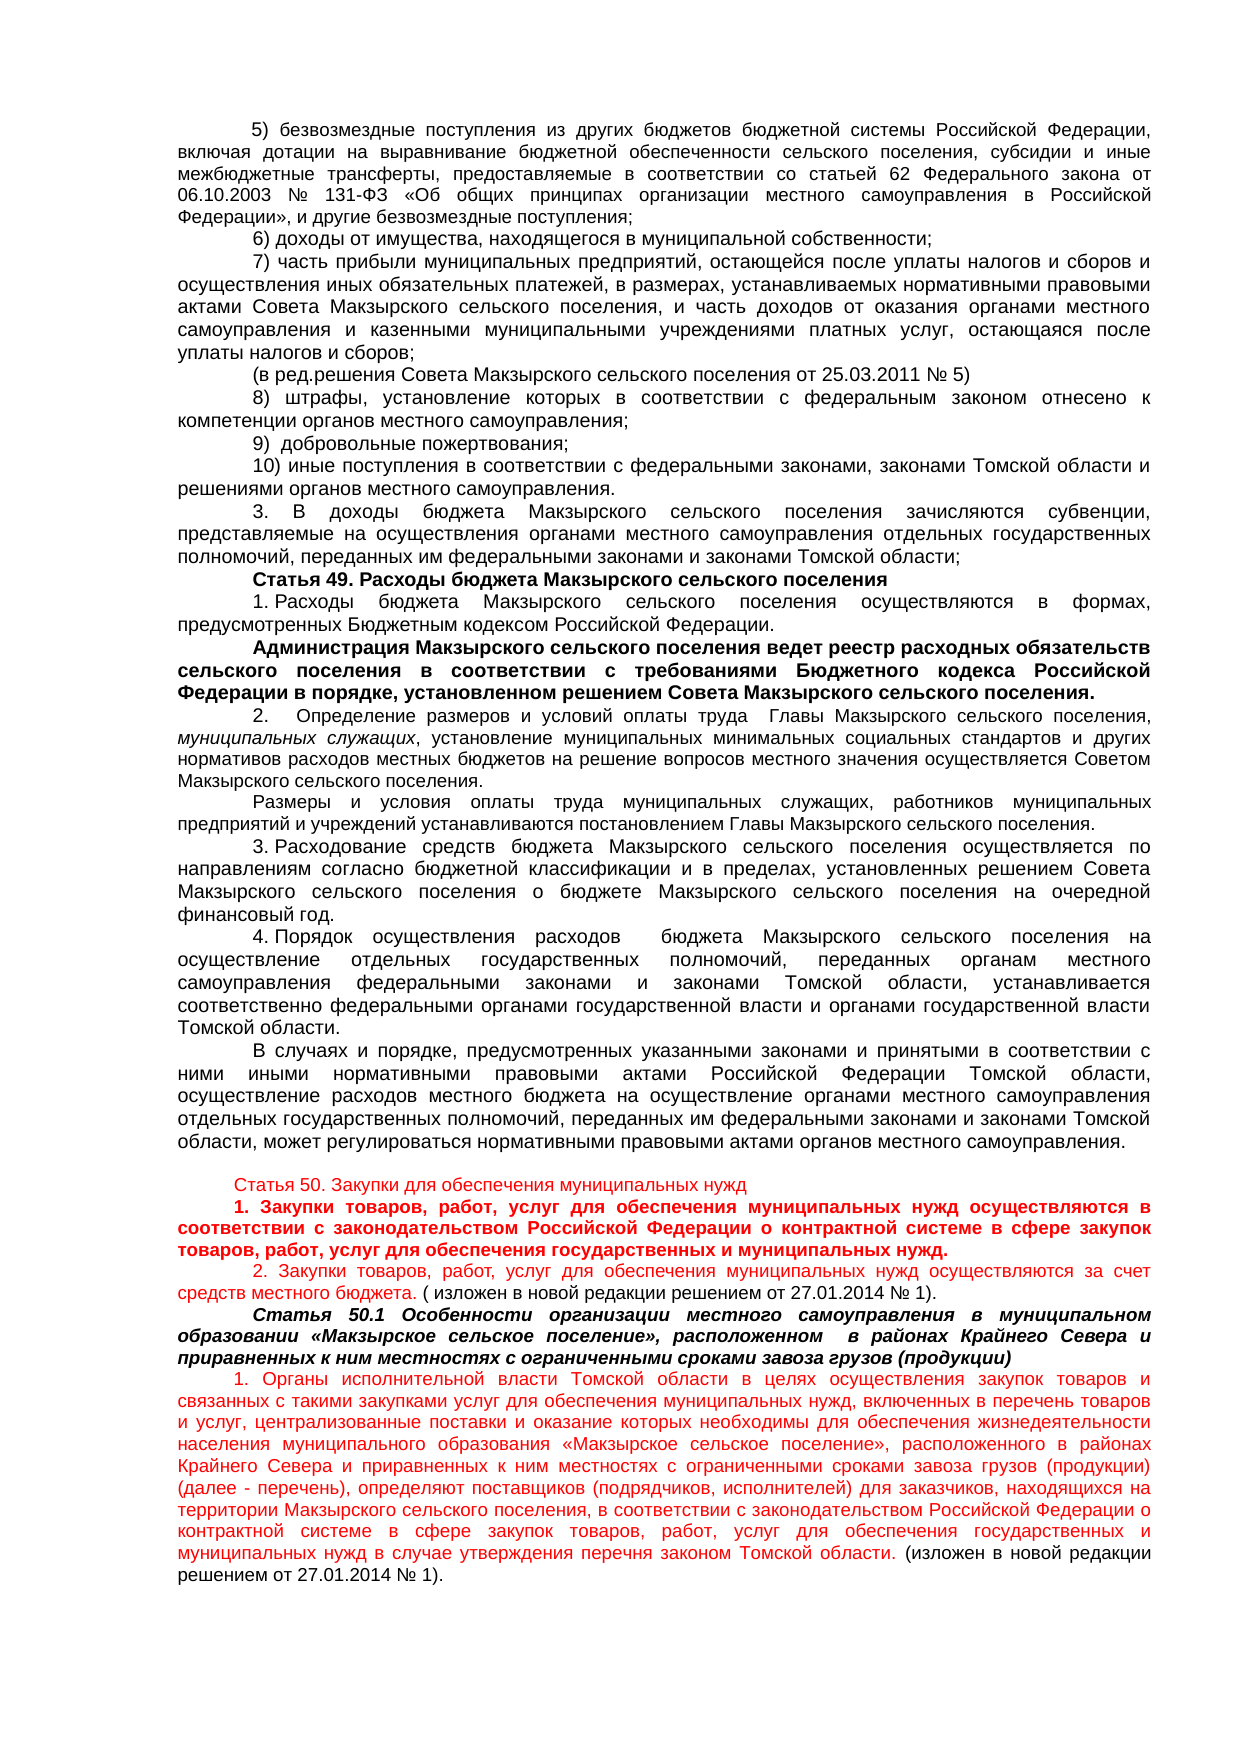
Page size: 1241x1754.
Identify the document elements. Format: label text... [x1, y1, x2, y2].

text 5) безвозмездные поступления из других бюджетов бюджетной системы Российской Федерации, включая дотации на выравнивание бюджетной обеспеченности сельского поселения, субсидии и иные межбюджетные трансферты, предоставляемые в соответствии со статьей 62 Федерального закона от 06.10.2003 № 131-ФЗ «Об общих принципах организации местного самоуправления в Российской Федерации», и другие безвозмездные поступления; [177, 118, 1152, 227]
text Статья 50. Закупки для обеспечения муниципальных нужд [177, 1174, 1152, 1196]
text 1. Расходы бюджета Макзырского сельского поселения осуществляются в формах, предусмотренных Бюджетным кодексом Российской Федерации. [177, 590, 1152, 636]
text 9) добровольные пожертвования; [177, 431, 1152, 454]
text Статья 49. Расходы бюджета Макзырского сельского поселения [177, 568, 1152, 590]
text 7) часть прибыли муниципальных предприятий, остающейся после уплаты налогов и сборов и осуществления иных обязательных платежей, в размерах, устанавливаемых нормативными правовыми актами Совета Макзырского сельского поселения, и часть доходов от оказания органами местного самоуправления и казенными муниципальными учреждениями платных услуг, остающаяся после уплаты налогов и сборов; [177, 250, 1152, 363]
text 8) штрафы, установление которых в соответствии с федеральным законом отнесено к компетенции органов местного самоуправления; [177, 386, 1152, 431]
text 6) доходы от имущества, находящегося в муниципальной собственности; [177, 227, 1152, 250]
text 1. Закупки товаров, работ, услуг для обеспечения муниципальных нужд осуществляются в соответствии с законодательством Российской Федерации о контрактной системе в сфере закупок товаров, работ, услуг для обеспечения государственных и муниципальных нужд. [177, 1196, 1152, 1260]
text 2. Закупки товаров, работ, услуг для обеспечения муниципальных нужд осуществляются за счет средств местного бюджета. ( изложен в новой редакции решением от 27.01.2014 № 1). [177, 1260, 1152, 1303]
text 4. Порядок осуществления расходов бюджета Макзырского сельского поселения на осуществление отдельных государственных полномочий, переданных органам местного самоуправления федеральными законами и законами Томской области, устанавливается соответственно федеральными органами государственной власти и органами государственной власти Томской области. [177, 925, 1152, 1039]
text Размеры и условия оплаты труда муниципальных служащих, работников муниципальных предприятий и учреждений устанавливаются постановлением Главы Макзырского сельского поселения. [177, 791, 1152, 834]
text Статья 50.1 Особенности организации местного самоуправления в муниципальном образовании «Макзырское сельское поселение», расположенном в районах Крайнего Севера и приравненных к ним местностях с ограниченными сроками завоза грузов (продукции) [177, 1303, 1152, 1368]
text 3. В доходы бюджета Макзырского сельского поселения зачисляются субвенции, представляемые на осуществления органами местного самоуправления отдельных государственных полномочий, переданных им федеральными законами и законами Томской области; [177, 499, 1152, 568]
text 10) иные поступления в соответствии с федеральными законами, законами Томской области и решениями органов местного самоуправления. [177, 454, 1152, 499]
text 2. Определение размеров и условий оплаты труда Главы Макзырского сельского поселения, муниципальных служащих, установление муниципальных минимальных социальных стандартов и других нормативов расходов местных бюджетов на решение вопросов местного значения осуществляется Советом Макзырского сельского поселения. [177, 704, 1152, 791]
text 3. Расходование средств бюджета Макзырского сельского поселения осуществляется по направлениям согласно бюджетной классификации и в пределах, установленных решением Совета Макзырского сельского поселения о бюджете Макзырского сельского поселения на очередной финансовый год. [177, 834, 1152, 925]
text 1. Органы исполнительной власти Томской области в целях осуществления закупок товаров и связанных с такими закупками услуг для обеспечения муниципальных нужд, включенных в перечень товаров и услуг, централизованные поставки и оказание которых необходимы для обеспечения жизнедеятельности населения муниципального образования «Макзырское сельское поселение», расположенного в районах Крайнего Севера и приравненных к ним местностях с ограниченными сроками завоза грузов (продукции) (далее - перечень), определяют поставщиков (подрядчиков, исполнителей) для заказчиков, находящихся на территории Макзырского сельского поселения, в соответствии с законодательством Российской Федерации о контрактной системе в сфере закупок товаров, работ, услуг для обеспечения государственных и муниципальных нужд в случае утверждения перечня законом Томской области. (изложен в новой редакции решением от 27.01.2014 № 1). [177, 1368, 1152, 1585]
text (в ред.решения Совета Макзырского сельского поселения от 25.03.2011 № 5) [177, 363, 1152, 386]
text В случаях и порядке, предусмотренных указанными законами и принятыми в соответствии с ними иными нормативными правовыми актами Российской Федерации Томской области, осуществление расходов местного бюджета на осуществление органами местного самоуправления отдельных государственных полномочий, переданных им федеральными законами и законами Томской области, может регулироваться нормативными правовыми актами органов местного самоуправления. [177, 1039, 1152, 1152]
text Администрация Макзырского сельского поселения ведет реестр расходных обязательств сельского поселения в соответствии с требованиями Бюджетного кодекса Российской Федерации в порядке, установленном решением Совета Макзырского сельского поселения. [177, 636, 1152, 704]
